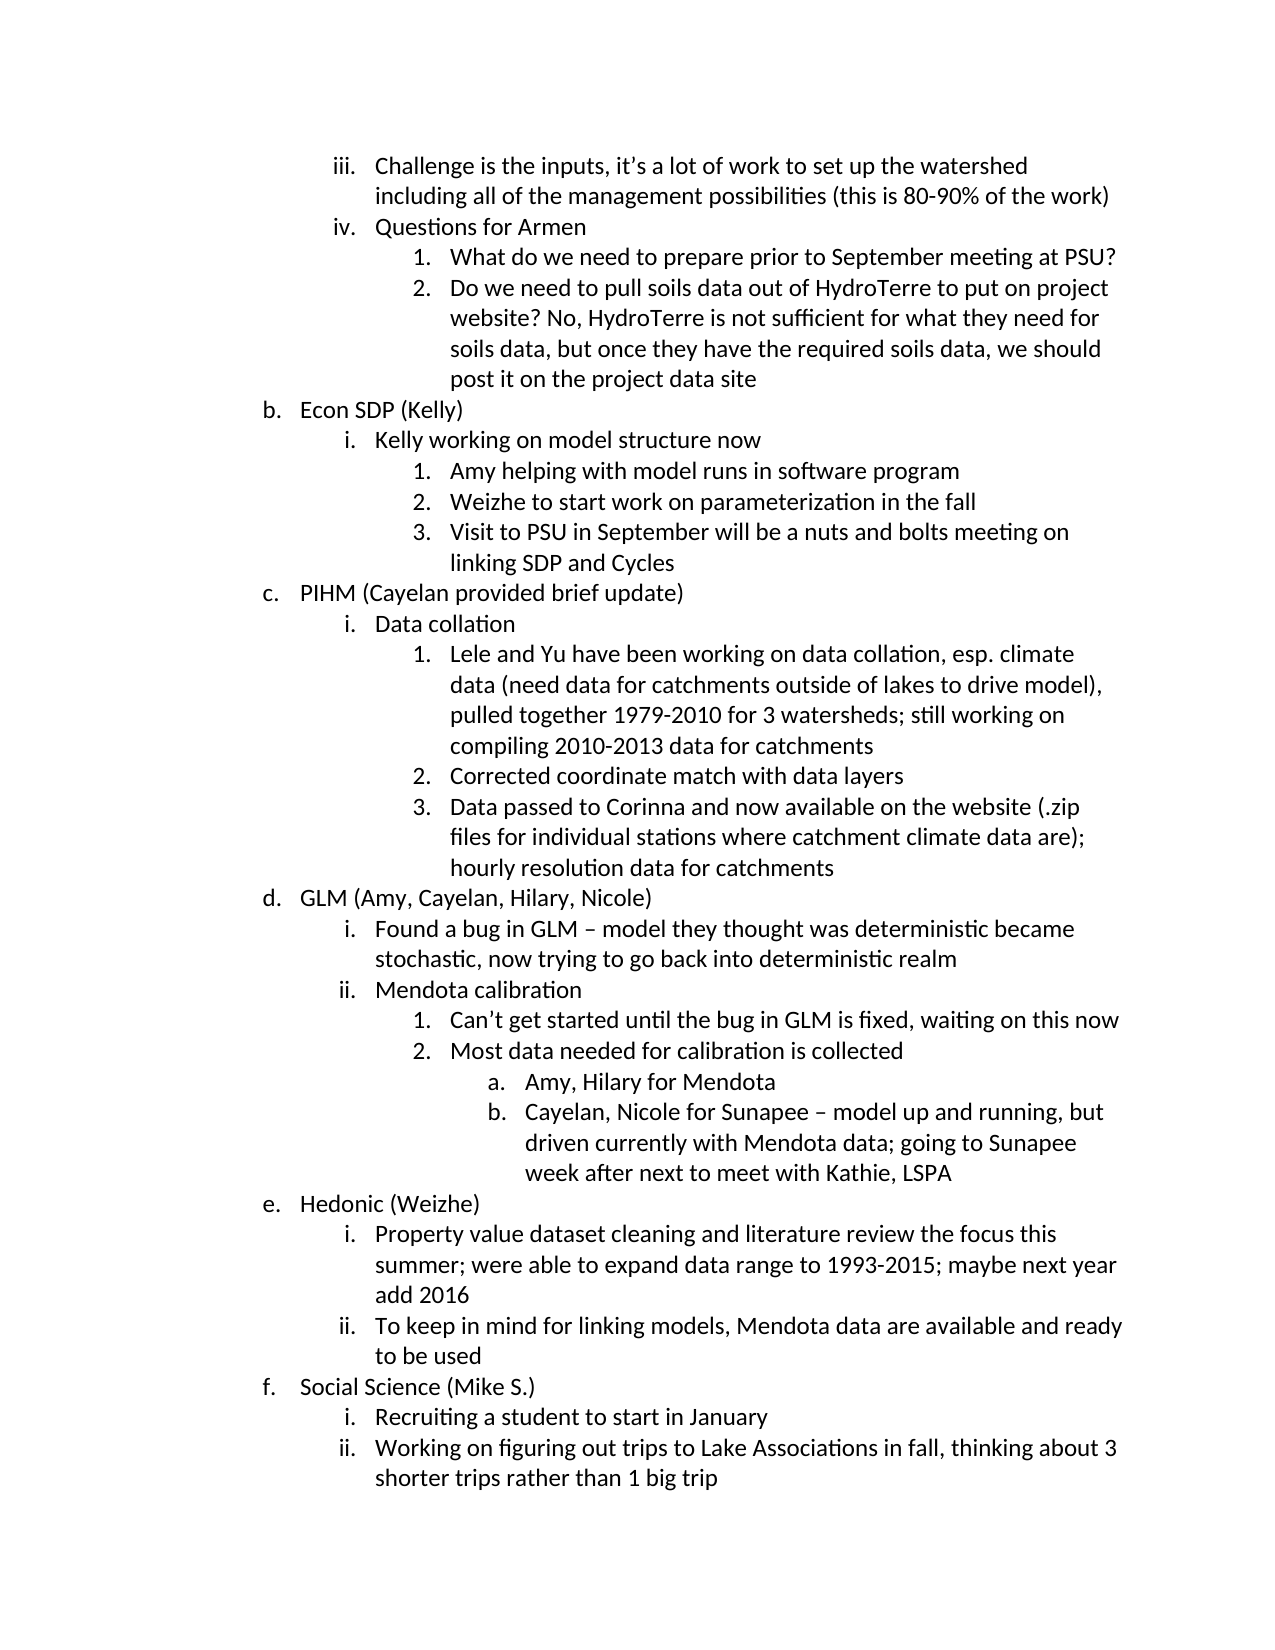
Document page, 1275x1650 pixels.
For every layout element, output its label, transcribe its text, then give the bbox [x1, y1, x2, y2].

list Lele and Yu have been working on data collation, esp. climate data (need data for catchments outside of lakes to drive model), pulled together 1979-2010 for 3 watersheds; still working on compiling 2010-2013 data for catchments [412, 638, 1125, 760]
list Challenge is the inputs, it’s a lot of work to set up the watershed including all of the management possibilities (this is 80-90% of the work) [356, 150, 1125, 211]
list PIHM (Cayelan provided brief update) [262, 577, 1125, 608]
list Kelly working on model structure now [356, 425, 1125, 455]
list Mendota calibration [356, 974, 1125, 1004]
list To keep in mind for linking models, Mendota data are available and ready to be used [356, 1310, 1125, 1371]
list Working on figuring out trips to Lake Associations in fall, thinking about 3 shorter trips rather than 1 big trip [356, 1432, 1125, 1493]
list Data collation [356, 608, 1125, 638]
list Property value dataset cleaning and literature review the focus this summer; were able to expand data range to 1993-2015; maybe next year add 2016 [356, 1218, 1125, 1310]
list Social Science (Mike S.) [262, 1371, 1125, 1401]
list Weizhe to start work on parameterization in the fall [412, 486, 1125, 516]
list Do we need to pull soils data out of HydroTerre to put on project website? No, HydroTerre is not sufficient for what they need for soils data, but once they have the required soils data, we should post it on the project data site [412, 272, 1125, 394]
list Questions for Armen [356, 211, 1125, 242]
list Can’t get started until the bug in GLM is fixed, waiting on this now [412, 1004, 1125, 1035]
list Amy, Hilary for Mendota [487, 1066, 1125, 1096]
list Most data needed for calibration is collected [412, 1035, 1125, 1066]
list Hedonic (Weizhe) [262, 1188, 1125, 1218]
list Amy helping with model runs in software program [412, 455, 1125, 486]
list Found a bug in GLM – model they thought was deterministic became stochastic, now trying to go back into deterministic realm [356, 913, 1125, 974]
list Cayelan, Nicole for Sunapee – model up and running, but driven currently with Mendota data; going to Sunapee week after next to meet with Kathie, LSPA [487, 1096, 1125, 1188]
list GLM (Amy, Cayelan, Hilary, Nicole) [262, 882, 1125, 913]
list Data passed to Corinna and now available on the website (.zip files for individual stations where catchment climate data are); hourly resolution data for catchments [412, 791, 1125, 882]
list Econ SDP (Kelly) [262, 394, 1125, 425]
list Visit to PSU in September will be a nuts and bolts meeting on linking SDP and Cycles [412, 516, 1125, 577]
list Corrected coordinate match with data layers [412, 760, 1125, 791]
list Recruiting a student to start in January [356, 1401, 1125, 1432]
list What do we need to prepare prior to September meeting at PSU? [412, 242, 1125, 272]
